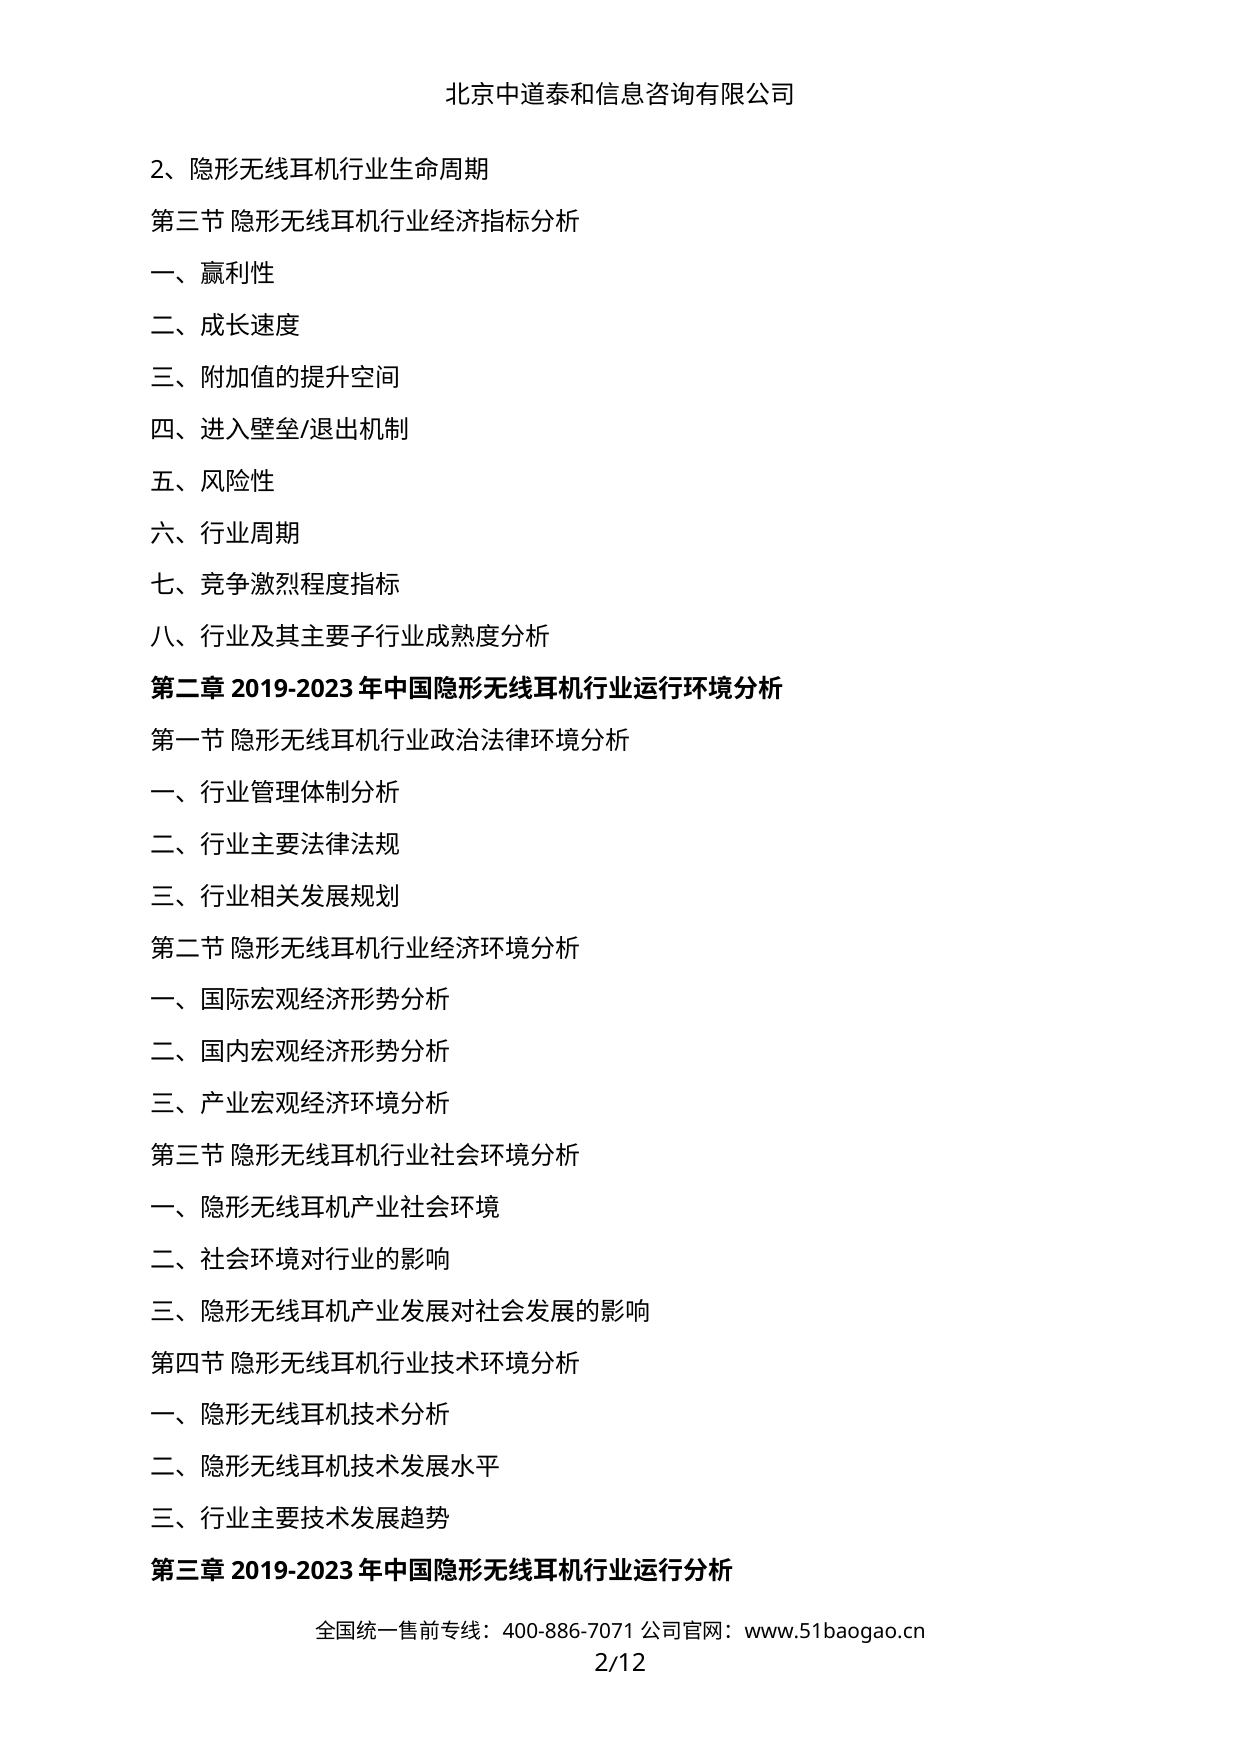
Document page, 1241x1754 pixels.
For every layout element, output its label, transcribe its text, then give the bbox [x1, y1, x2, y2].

text 第一节 隐形无线耳机行业政治法律环境分析 [150, 721, 1090, 757]
text 第二章 2019-2023年中国隐形无线耳机行业运行环境分析 [150, 669, 1090, 705]
text 一、行业管理体制分析 [150, 772, 1090, 809]
text 三、产业宏观经济环境分析 [150, 1084, 1090, 1120]
text 三、行业主要技术发展趋势 [150, 1499, 1090, 1535]
text 一、隐形无线耳机技术分析 [150, 1395, 1090, 1431]
text 第四节 隐形无线耳机行业技术环境分析 [150, 1343, 1090, 1379]
text 四、进入壁垒/退出机制 [150, 409, 1090, 446]
text 二、国内宏观经济形势分析 [150, 1032, 1090, 1068]
text 第三节 隐形无线耳机行业经济指标分析 [150, 202, 1090, 238]
text 第三章 2019-2023年中国隐形无线耳机行业运行分析 [150, 1551, 1090, 1587]
text 二、行业主要法律法规 [150, 824, 1090, 861]
text 一、赢利性 [150, 254, 1090, 290]
text 第三节 隐形无线耳机行业社会环境分析 [150, 1136, 1090, 1172]
text 第二节 隐形无线耳机行业经济环境分析 [150, 928, 1090, 964]
text 七、竞争激烈程度指标 [150, 565, 1090, 601]
text 2、隐形无线耳机行业生命周期 [150, 150, 1090, 186]
text 二、隐形无线耳机技术发展水平 [150, 1447, 1090, 1483]
text 五、风险性 [150, 461, 1090, 497]
text 三、隐形无线耳机产业发展对社会发展的影响 [150, 1291, 1090, 1327]
text 一、国际宏观经济形势分析 [150, 980, 1090, 1016]
text 三、附加值的提升空间 [150, 357, 1090, 394]
text 二、成长速度 [150, 306, 1090, 342]
text 八、行业及其主要子行业成熟度分析 [150, 617, 1090, 653]
text 三、行业相关发展规划 [150, 876, 1090, 912]
text 二、社会环境对行业的影响 [150, 1239, 1090, 1276]
text 一、隐形无线耳机产业社会环境 [150, 1187, 1090, 1224]
text 六、行业周期 [150, 513, 1090, 549]
